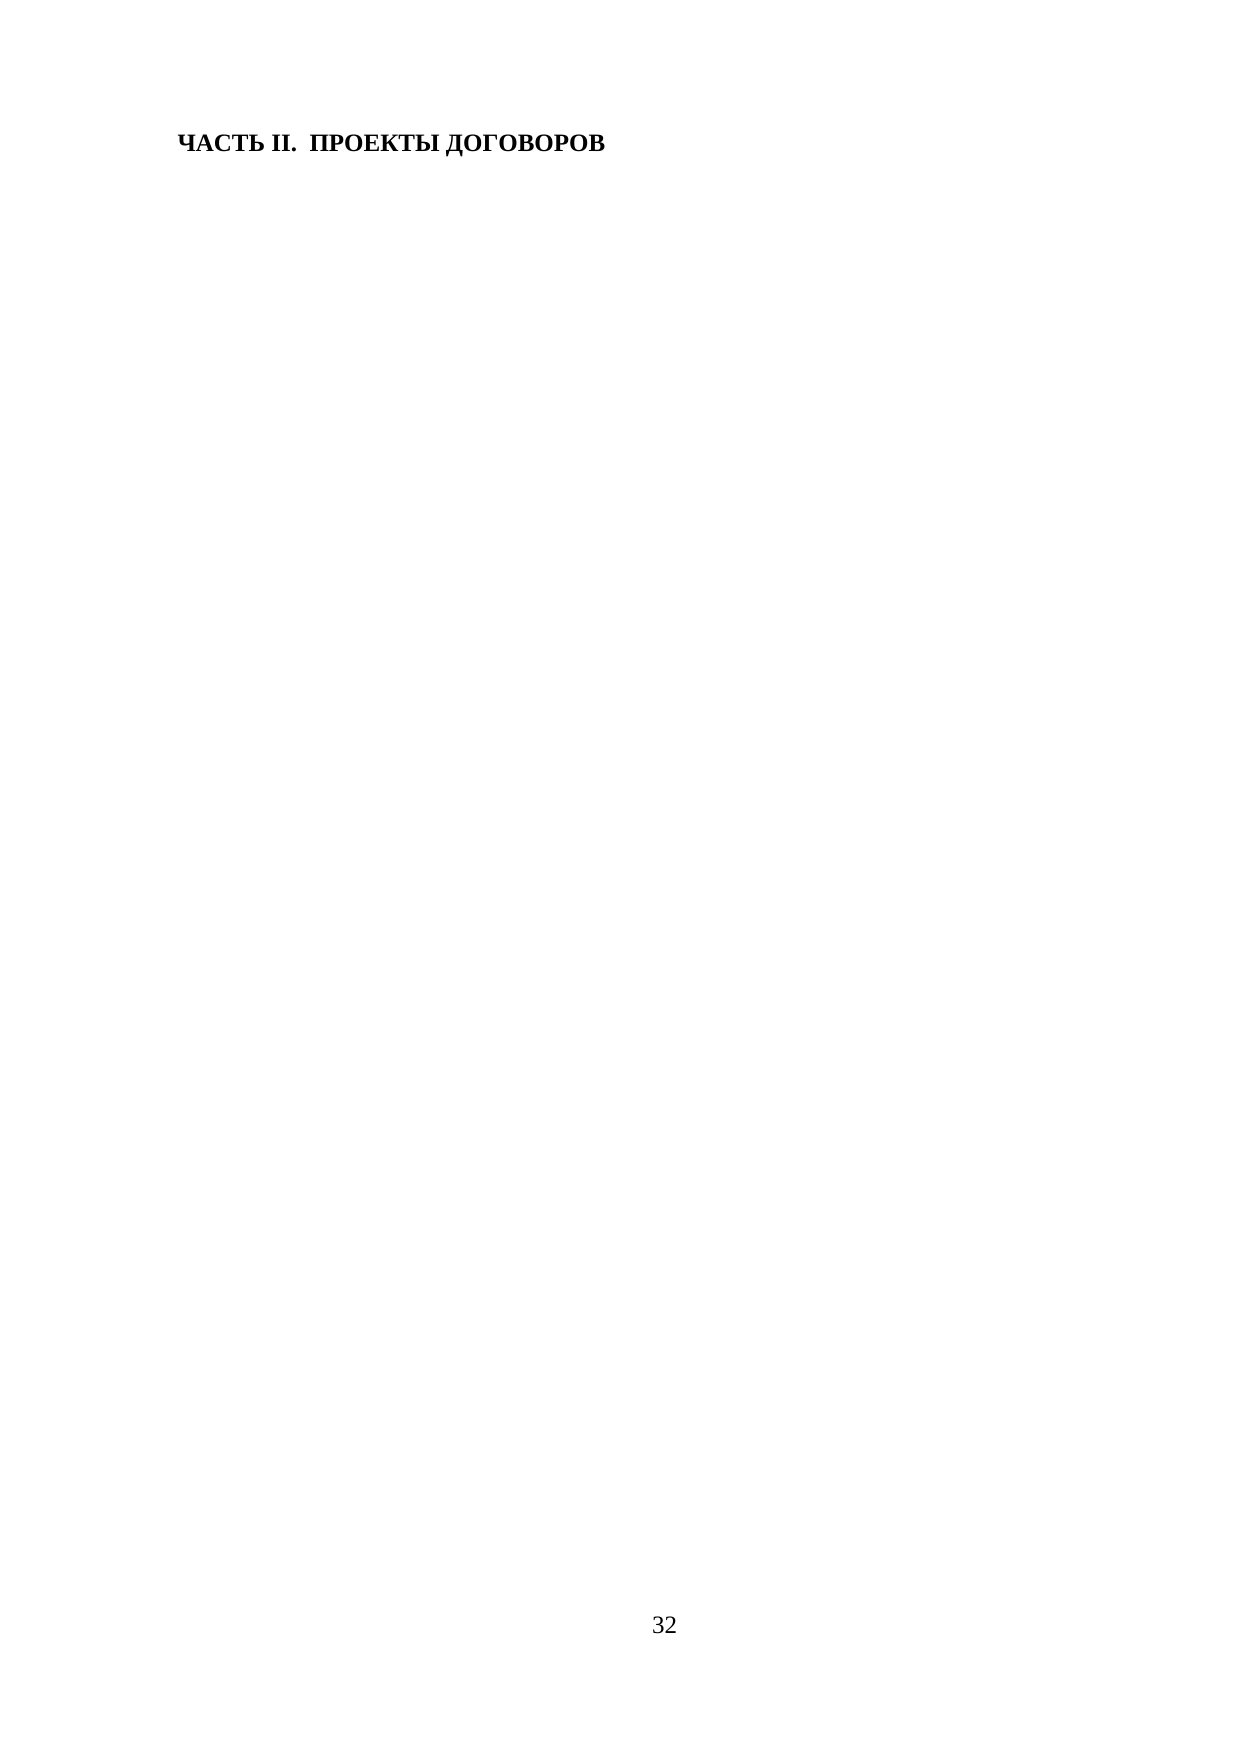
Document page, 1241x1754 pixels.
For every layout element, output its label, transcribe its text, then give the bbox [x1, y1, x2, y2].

subtitle ЧАСТЬ II. ПРОЕКТЫ ДОГОВОРОВ [177, 128, 1152, 156]
